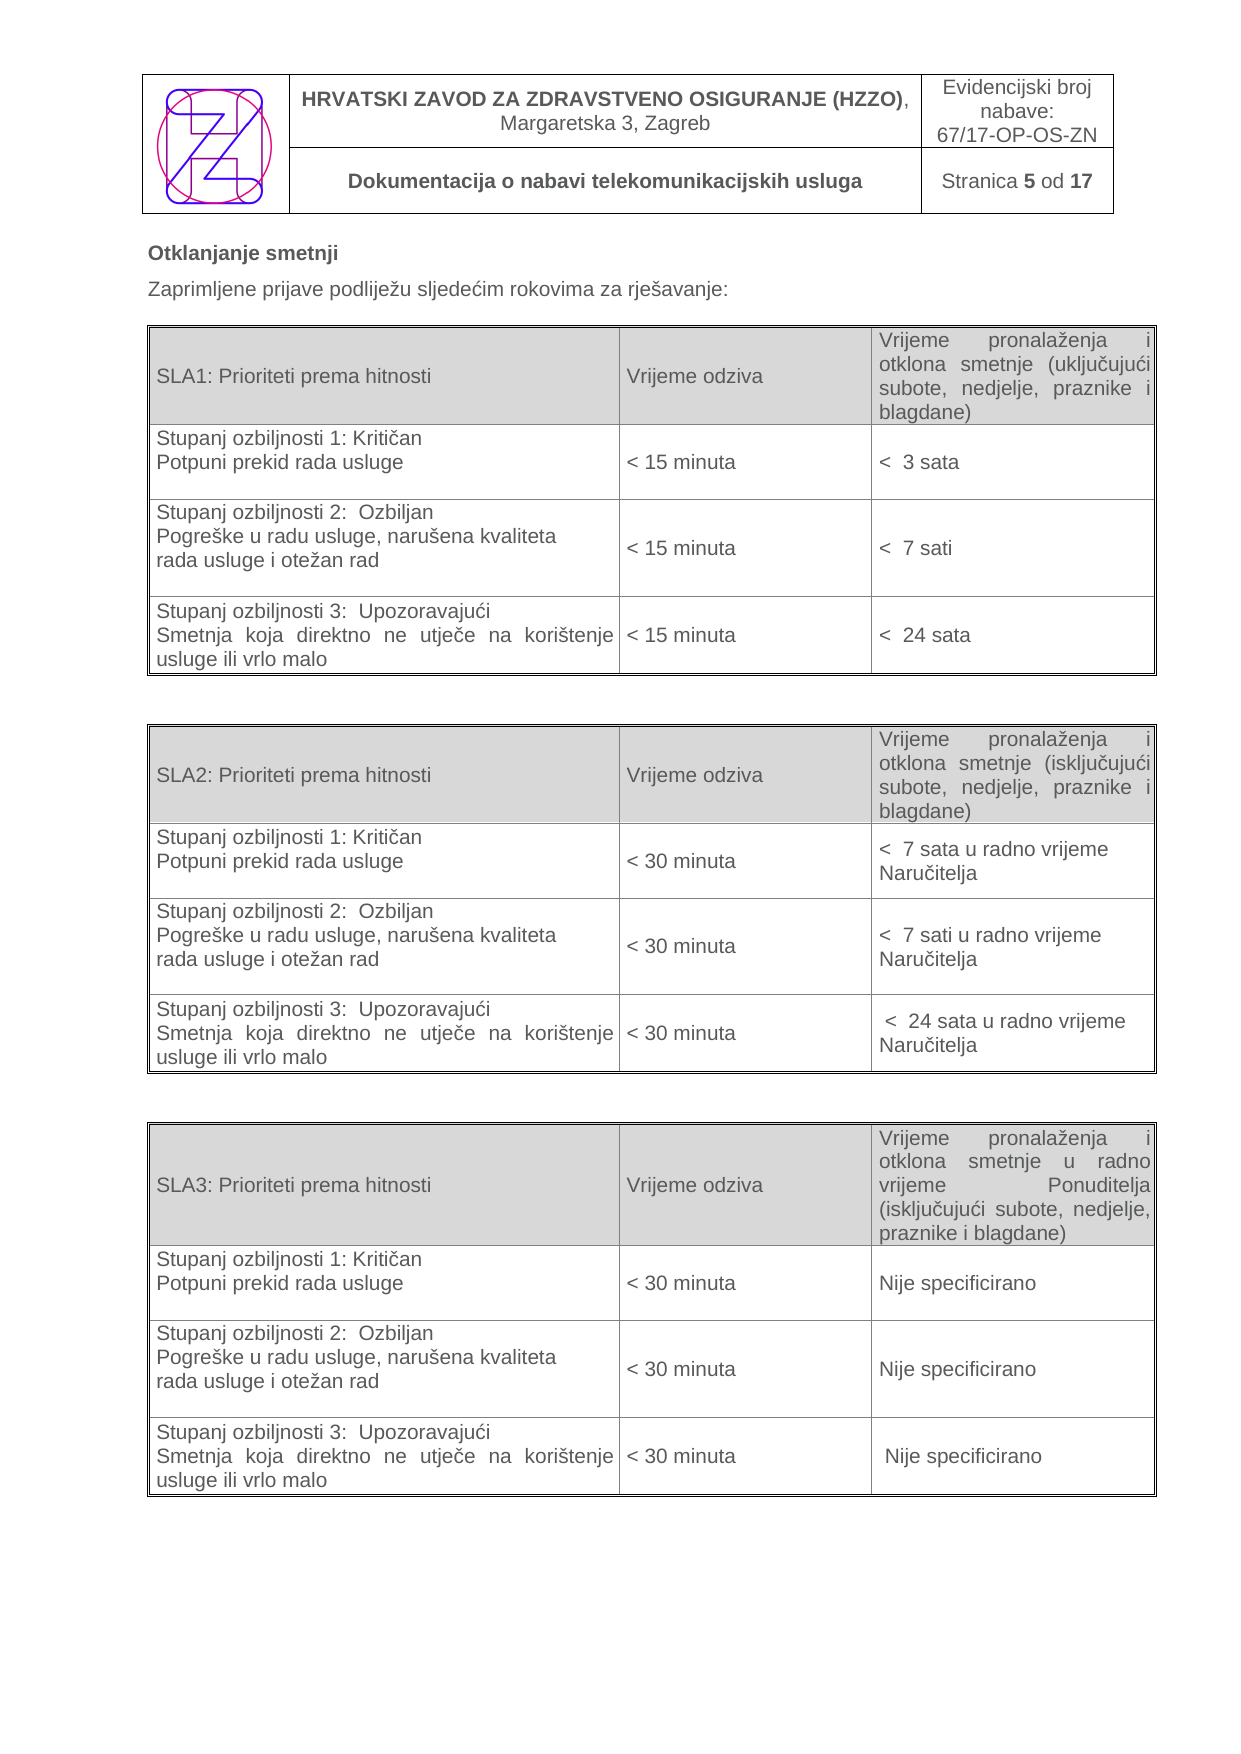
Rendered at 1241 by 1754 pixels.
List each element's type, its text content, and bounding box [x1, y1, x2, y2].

table_header SLA1: Prioriteti prema hitnosti [150, 328, 619, 424]
table_cell < 24 sata u radno vrijeme Naručitelja [872, 995, 1154, 1071]
table_cell Stupanj ozbiljnosti 1: Kritičan Potpuni prekid rada usluge [150, 425, 619, 499]
table_cell < 7 sati u radno vrijeme Naručitelja [872, 899, 1154, 994]
table_cell < 3 sata [872, 425, 1154, 499]
table_cell < 30 minuta [620, 1418, 871, 1494]
table_cell < 30 minuta [620, 1321, 871, 1417]
table_cell < 30 minuta [620, 1246, 871, 1320]
table_cell Stupanj ozbiljnosti 2: Ozbiljan Pogreške u radu usluge, narušena kvaliteta rada usluge i otežan rad [150, 500, 619, 596]
table_cell < 30 minuta [620, 995, 871, 1071]
table_cell Stupanj ozbiljnosti 3: Upozoravajući Smetnja koja direktno ne utječe na korištenje usluge ili vrlo malo [150, 995, 619, 1071]
table_cell < 7 sati [872, 500, 1154, 596]
table_cell < 15 minuta [620, 425, 871, 499]
table_header Vrijeme pronalaženja i otklona smetnje u radno vrijeme Ponuditelja (isključujući subote, nedjelje, praznike i blagdane) [872, 1125, 1154, 1245]
table_cell Nije specificirano [872, 1321, 1154, 1417]
text Zaprimljene prijave podliježu sljedećim rokovima za rješavanje: [148, 277, 1110, 301]
table_cell < 30 minuta [620, 899, 871, 994]
table_cell Stupanj ozbiljnosti 3: Upozoravajući Smetnja koja direktno ne utječe na korištenje usluge ili vrlo malo [150, 1418, 619, 1494]
picture [150, 85, 275, 207]
table_header Vrijeme odziva [620, 1125, 871, 1245]
table_cell Stupanj ozbiljnosti 1: Kritičan Potpuni prekid rada usluge [150, 1246, 619, 1320]
table_header SLA2: Prioriteti prema hitnosti [150, 727, 619, 822]
table_cell Stupanj ozbiljnosti 2: Ozbiljan Pogreške u radu usluge, narušena kvaliteta rada usluge i otežan rad [150, 899, 619, 994]
table_cell < 7 sata u radno vrijeme Naručitelja [872, 824, 1154, 897]
table_cell < 15 minuta [620, 597, 871, 672]
table_header Vrijeme odziva [620, 328, 871, 424]
table_cell < 24 sata [872, 597, 1154, 672]
table_cell Nije specificirano [872, 1246, 1154, 1320]
table_cell < 30 minuta [620, 824, 871, 897]
table_header Vrijeme pronalaženja i otklona smetnje (isključujući subote, nedjelje, praznike i blagdane) [872, 727, 1154, 822]
table_cell Nije specificirano [872, 1418, 1154, 1494]
table_cell < 15 minuta [620, 500, 871, 596]
table_cell Stupanj ozbiljnosti 2: Ozbiljan Pogreške u radu usluge, narušena kvaliteta rada usluge i otežan rad [150, 1321, 619, 1417]
text Otklanjanje smetnji [148, 241, 1110, 264]
table_header Vrijeme odziva [620, 727, 871, 822]
table_header SLA3: Prioriteti prema hitnosti [150, 1125, 619, 1245]
table_cell Stupanj ozbiljnosti 1: Kritičan Potpuni prekid rada usluge [150, 824, 619, 897]
table_header Vrijeme pronalaženja i otklona smetnje (uključujući subote, nedjelje, praznike i blagdane) [872, 328, 1154, 424]
table_cell Stupanj ozbiljnosti 3: Upozoravajući Smetnja koja direktno ne utječe na korištenje usluge ili vrlo malo [150, 597, 619, 672]
